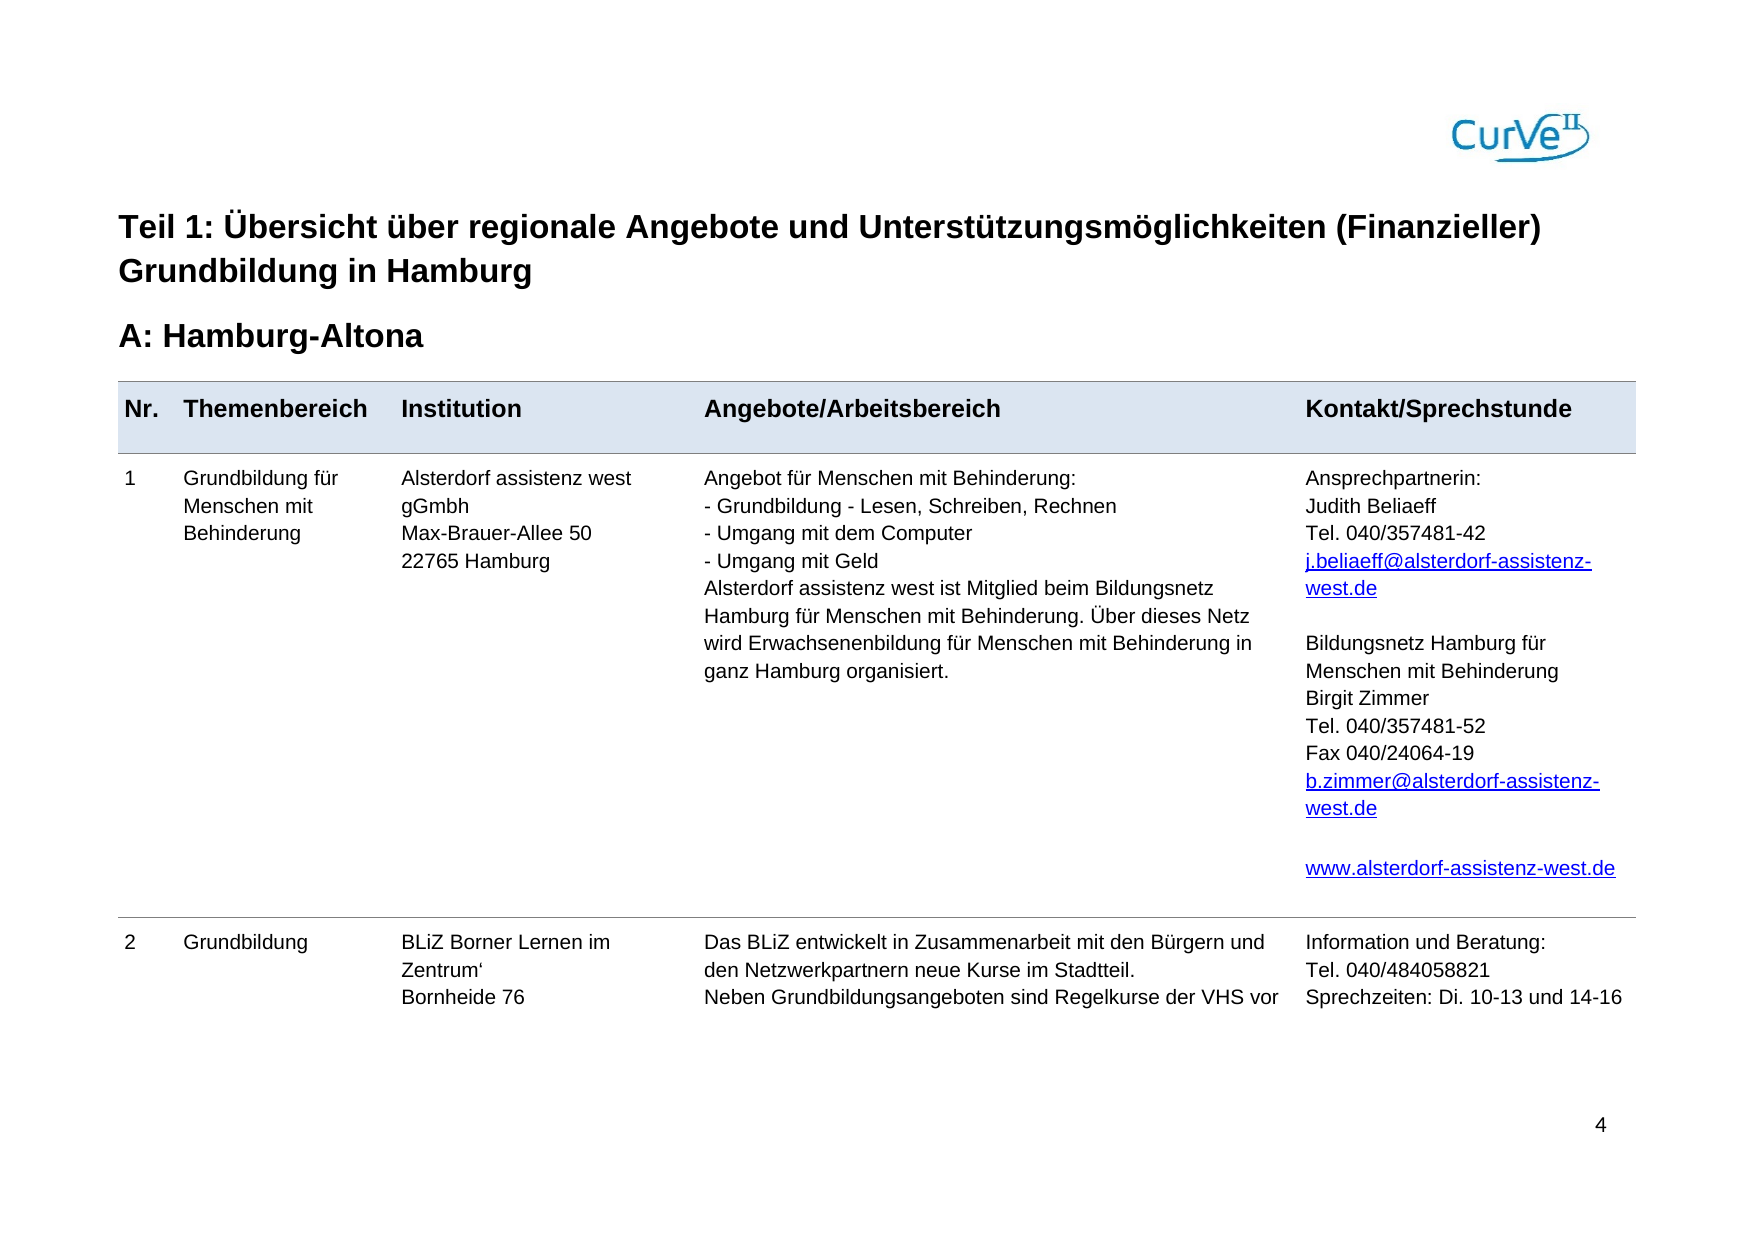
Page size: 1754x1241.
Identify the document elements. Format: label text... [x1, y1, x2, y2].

table_header Institution [395, 382, 698, 453]
picture [1435, 103, 1601, 169]
table_cell Grundbildung für Menschen mit Behinderung [177, 454, 395, 917]
table_cell 2 [118, 918, 177, 1033]
text A: Hamburg-Altona [118, 316, 1606, 354]
table_cell BLiZ Borner Lernen im Zentrum‘ Bornheide 76 im Bürgerhaus, rotes Gebäude, 1. Stock 22458 Hamburg [395, 918, 698, 1033]
table_cell Grundbildung [177, 918, 395, 1033]
table_header Themenbereich [177, 382, 395, 453]
table_cell Ansprechpartnerin: Judith Beliaeff Tel. 040/357481-42 j.beliaeff@alsterdorf-assistenz-west.de Bildungsnetz Hamburg für Menschen mit Behinderung Birgit Zimmer Tel. 040/357481-52 Fax 040/24064-19 b.zimmer@alsterdorf-assistenz-west.de www.alsterdorf-assistenz-west.de [1299, 454, 1636, 917]
table_cell 1 [118, 454, 177, 917]
table_header Nr. [118, 382, 177, 453]
table_header Kontakt/Sprechstunde [1299, 382, 1636, 453]
table_header Angebote/Arbeitsbereich [698, 382, 1299, 453]
table_cell Angebot für Menschen mit Behinderung: - Grundbildung - Lesen, Schreiben, Rechnen - Umgang mit dem Computer - Umgang mit Geld Alsterdorf assistenz west ist Mitglied beim Bildungsnetz Hamburg für Menschen mit Behinderung. Über dieses Netz wird Erwachsenenbildung für Menschen mit Behinderung in ganz Hamburg organisiert. [698, 454, 1299, 917]
text Teil 1: Übersicht über regionale Angebote und Unterstützungsmöglichkeiten (Finanzieller) Grundbildung in Hamburg [118, 207, 1606, 289]
table_cell Alsterdorf assistenz west gGmbh Max-Brauer-Allee 50 22765 Hamburg [395, 454, 698, 917]
